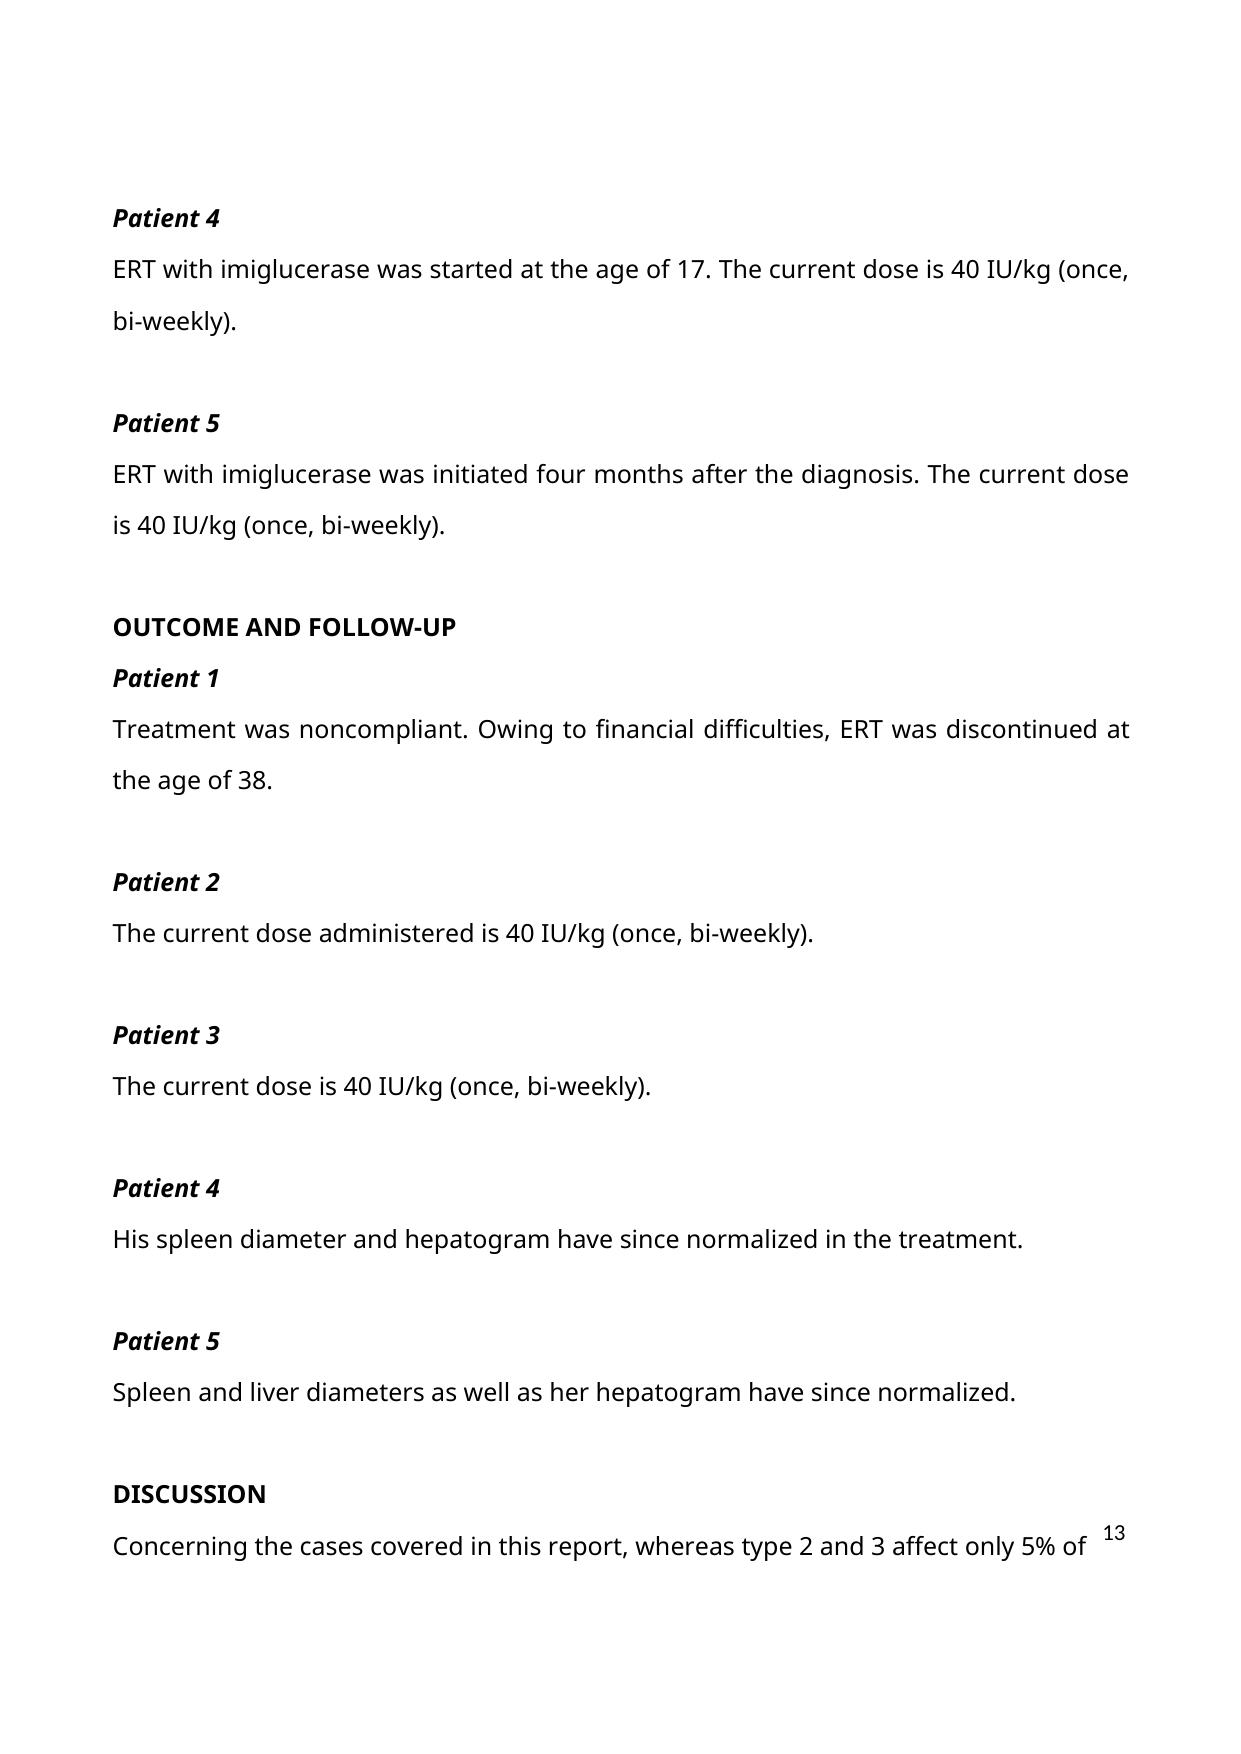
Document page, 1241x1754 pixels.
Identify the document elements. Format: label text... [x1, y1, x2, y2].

text Patient 3 [112, 1018, 1131, 1052]
text Patient 2 [112, 864, 1131, 899]
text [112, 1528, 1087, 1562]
text Treatment was noncompliant. Owing to financial difficulties, ERT was discontinued at the age of 38. [112, 711, 1131, 797]
text ERT with imiglucerase was started at the age of 17. The current dose is 40 IU/kg (once, bi-weekly). [112, 252, 1131, 337]
text Patient 5 [112, 1324, 1131, 1358]
text OUTCOME AND FOLLOW-UP [112, 609, 1131, 643]
subtitle DISCUSSION [112, 1477, 1087, 1511]
text ERT with imiglucerase was initiated four months after the diagnosis. The current dose is 40 IU/kg (once, bi-weekly). [112, 456, 1131, 541]
text Patient 1 [112, 660, 1131, 694]
text Spleen and liver diameters as well as her hepatogram have since normalized. [112, 1375, 1131, 1409]
text Patient 5 [112, 405, 1131, 439]
text His spleen diameter and hepatogram have since normalized in the treatment. [112, 1222, 1131, 1256]
text Patient 4 [112, 1171, 1131, 1205]
text Patient 4 [112, 201, 1131, 235]
text The current dose is 40 IU/kg (once, bi-weekly). [112, 1069, 1131, 1103]
text The current dose administered is 40 IU/kg (once, bi-weekly). [112, 916, 1131, 950]
